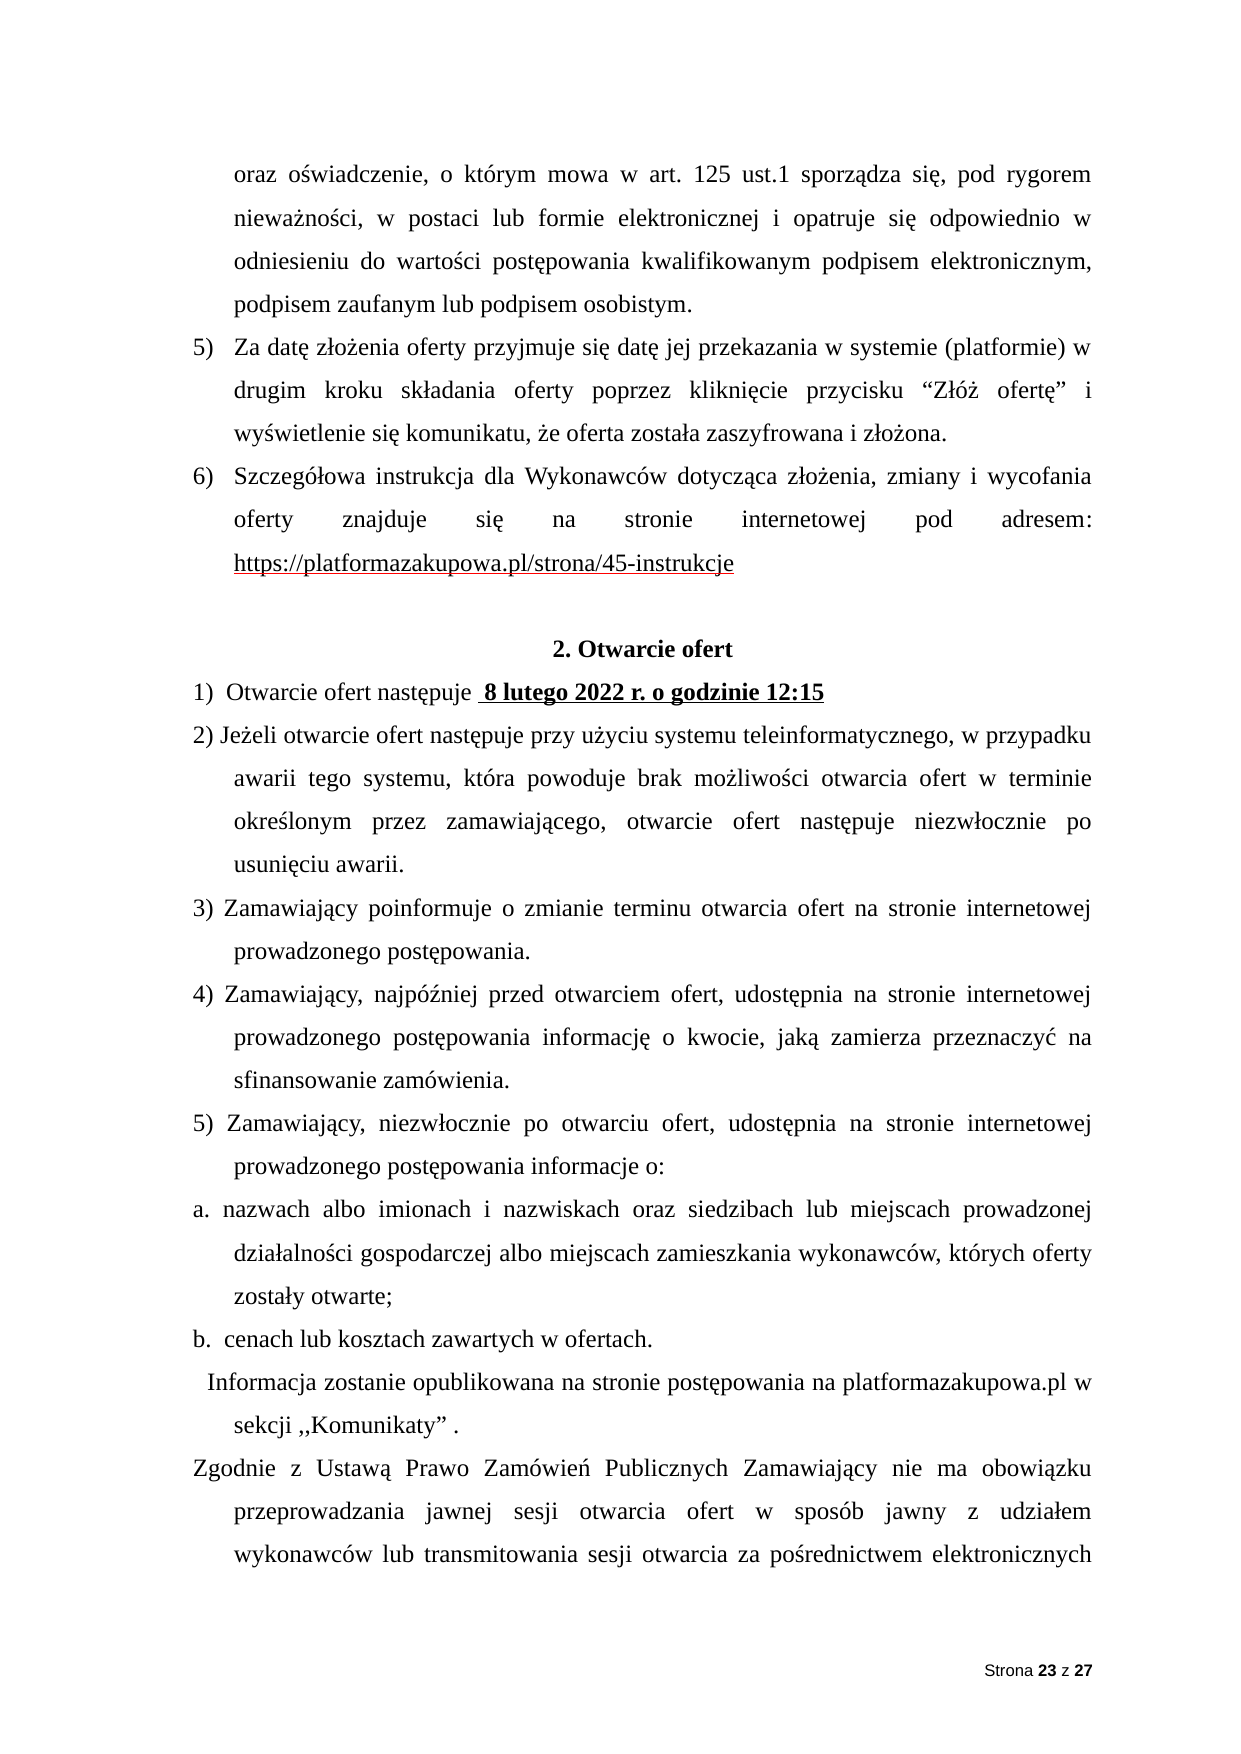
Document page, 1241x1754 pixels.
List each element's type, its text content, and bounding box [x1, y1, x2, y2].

text 2) Jeżeli otwarcie ofert następuje przy użyciu systemu teleinformatycznego, w przypadku awarii tego systemu, która powoduje brak możliwości otwarcia ofert w terminie określonym przez zamawiającego, otwarcie ofert następuje niezwłocznie po usunięciu awarii. [193, 720, 1092, 878]
text 4) Zamawiający, najpóźniej przed otwarciem ofert, udostępnia na stronie internetowej prowadzonego postępowania informację o kwocie, jaką zamierza przeznaczyć na sfinansowanie zamówienia. [193, 979, 1092, 1094]
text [193, 1453, 1092, 1568]
text 5) Zamawiający, niezwłocznie po otwarciu ofert, udostępnia na stronie internetowej prowadzonego postępowania informacje o: [193, 1108, 1092, 1180]
text 2. Otwarcie ofert [193, 634, 1092, 663]
text a. nazwach albo imionach i nazwiskach oraz siedzibach lub miejscach prowadzonej działalności gospodarczej albo miejscach zamieszkania wykonawców, których oferty zostały otwarte; [193, 1194, 1092, 1309]
text b. cenach lub kosztach zawartych w ofertach. [193, 1324, 1092, 1353]
text 3) Zamawiający poinformuje o zmianie terminu otwarcia ofert na stronie internetowej prowadzonego postępowania. [193, 893, 1092, 964]
text 5) Za datę złożenia oferty przyjmuje się datę jej przekazania w systemie (platformie) w drugim kroku składania oferty poprzez kliknięcie przycisku “Złóż ofertę” i wyświetlenie się komunikatu, że oferta została zaszyfrowana i złożona. [193, 332, 1092, 447]
text 1) Otwarcie ofert następuje 8 lutego 2022 r. o godzinie 12:15 [193, 677, 1092, 706]
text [193, 159, 1092, 318]
text Informacja zostanie opublikowana na stronie postępowania na platformazakupowa.pl w sekcji ,,Komunikaty” . [193, 1367, 1092, 1439]
text 6) Szczegółowa instrukcja dla Wykonawców dotycząca złożenia, zmiany i wycofania oferty znajduje się na stronie internetowej pod adresem: https://platformazakupowa.pl/strona/45-instrukcje [193, 461, 1092, 576]
